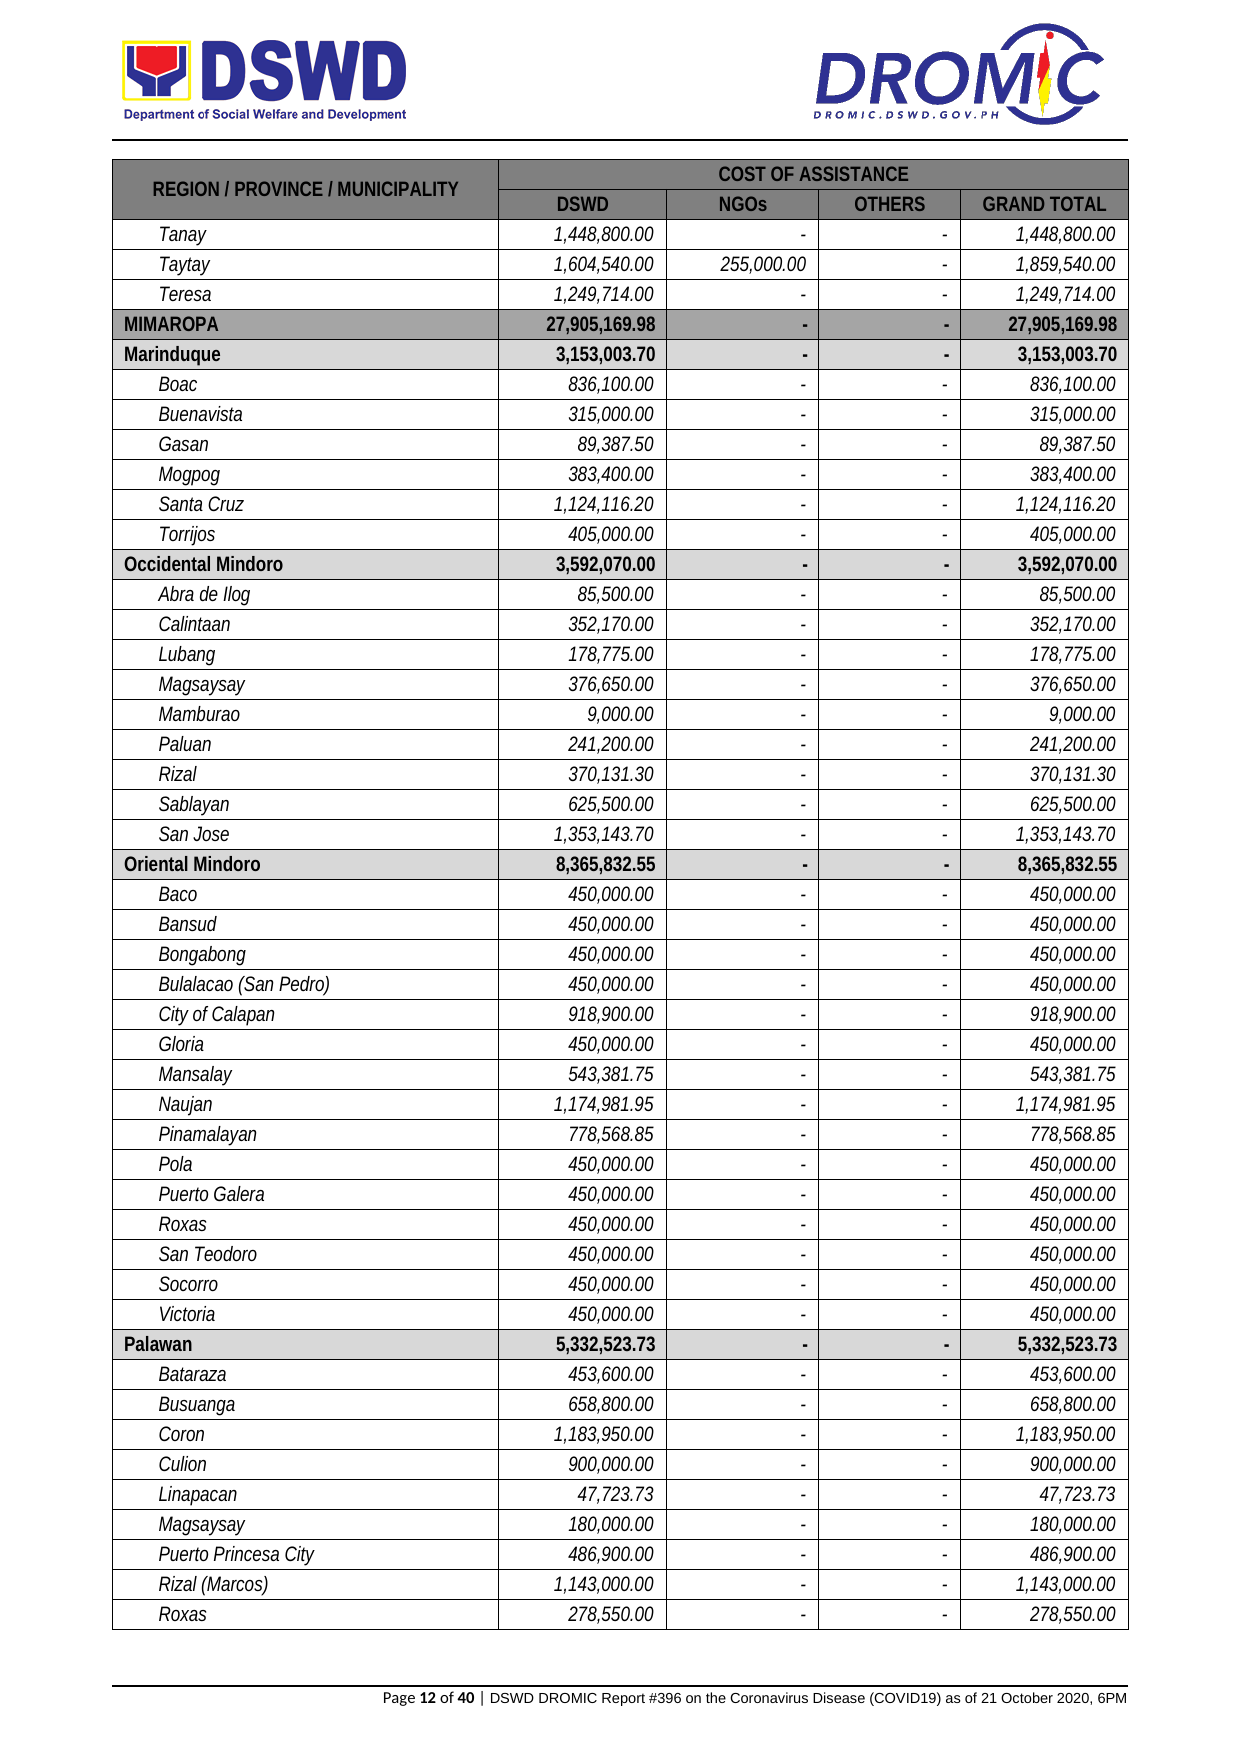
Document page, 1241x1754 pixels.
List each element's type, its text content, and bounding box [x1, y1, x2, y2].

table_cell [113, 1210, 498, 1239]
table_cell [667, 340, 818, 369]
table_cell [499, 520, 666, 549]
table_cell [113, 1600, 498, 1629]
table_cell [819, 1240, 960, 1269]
table_cell GRAND TOTAL [961, 190, 1128, 219]
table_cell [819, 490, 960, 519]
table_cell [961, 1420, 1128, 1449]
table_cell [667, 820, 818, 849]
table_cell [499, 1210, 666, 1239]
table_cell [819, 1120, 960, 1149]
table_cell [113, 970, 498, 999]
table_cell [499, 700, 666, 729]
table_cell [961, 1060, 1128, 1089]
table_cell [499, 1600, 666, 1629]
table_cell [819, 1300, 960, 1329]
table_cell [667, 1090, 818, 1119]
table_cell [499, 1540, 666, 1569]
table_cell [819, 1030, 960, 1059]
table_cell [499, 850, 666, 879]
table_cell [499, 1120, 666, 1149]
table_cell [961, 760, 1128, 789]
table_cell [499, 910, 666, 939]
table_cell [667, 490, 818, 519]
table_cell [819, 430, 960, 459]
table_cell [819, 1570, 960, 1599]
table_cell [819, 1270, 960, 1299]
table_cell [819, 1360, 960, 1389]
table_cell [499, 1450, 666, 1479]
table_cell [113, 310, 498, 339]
table_cell OTHERS [819, 190, 960, 219]
table_cell DSWD [499, 190, 666, 219]
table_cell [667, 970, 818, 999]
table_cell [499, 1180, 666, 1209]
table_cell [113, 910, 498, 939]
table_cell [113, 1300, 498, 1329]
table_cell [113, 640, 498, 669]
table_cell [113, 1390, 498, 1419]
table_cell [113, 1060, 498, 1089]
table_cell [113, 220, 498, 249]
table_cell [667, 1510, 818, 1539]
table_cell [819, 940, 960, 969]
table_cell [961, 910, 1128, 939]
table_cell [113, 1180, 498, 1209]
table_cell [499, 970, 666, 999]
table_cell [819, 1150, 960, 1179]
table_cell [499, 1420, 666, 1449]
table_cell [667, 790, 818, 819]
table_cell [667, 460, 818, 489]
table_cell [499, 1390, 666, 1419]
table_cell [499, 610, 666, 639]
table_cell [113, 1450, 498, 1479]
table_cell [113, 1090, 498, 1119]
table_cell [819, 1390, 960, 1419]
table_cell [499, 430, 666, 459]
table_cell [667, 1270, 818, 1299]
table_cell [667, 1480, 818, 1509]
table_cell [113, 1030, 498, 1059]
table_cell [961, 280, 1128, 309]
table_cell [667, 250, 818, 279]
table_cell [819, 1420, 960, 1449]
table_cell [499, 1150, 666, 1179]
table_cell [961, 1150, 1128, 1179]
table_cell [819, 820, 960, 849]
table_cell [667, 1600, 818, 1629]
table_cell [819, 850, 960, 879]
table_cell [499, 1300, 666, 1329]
picture [112, 37, 416, 125]
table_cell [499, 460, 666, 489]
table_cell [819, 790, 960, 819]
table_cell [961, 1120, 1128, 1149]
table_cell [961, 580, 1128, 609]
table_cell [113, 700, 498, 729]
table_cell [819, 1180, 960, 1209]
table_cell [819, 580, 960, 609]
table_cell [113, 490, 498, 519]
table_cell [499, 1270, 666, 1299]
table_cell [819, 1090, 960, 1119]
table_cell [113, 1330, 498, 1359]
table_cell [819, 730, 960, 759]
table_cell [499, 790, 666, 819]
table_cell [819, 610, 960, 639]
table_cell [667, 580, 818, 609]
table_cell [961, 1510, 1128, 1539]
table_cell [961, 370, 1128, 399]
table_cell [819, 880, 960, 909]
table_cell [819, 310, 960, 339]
table_cell NGOs [667, 190, 818, 219]
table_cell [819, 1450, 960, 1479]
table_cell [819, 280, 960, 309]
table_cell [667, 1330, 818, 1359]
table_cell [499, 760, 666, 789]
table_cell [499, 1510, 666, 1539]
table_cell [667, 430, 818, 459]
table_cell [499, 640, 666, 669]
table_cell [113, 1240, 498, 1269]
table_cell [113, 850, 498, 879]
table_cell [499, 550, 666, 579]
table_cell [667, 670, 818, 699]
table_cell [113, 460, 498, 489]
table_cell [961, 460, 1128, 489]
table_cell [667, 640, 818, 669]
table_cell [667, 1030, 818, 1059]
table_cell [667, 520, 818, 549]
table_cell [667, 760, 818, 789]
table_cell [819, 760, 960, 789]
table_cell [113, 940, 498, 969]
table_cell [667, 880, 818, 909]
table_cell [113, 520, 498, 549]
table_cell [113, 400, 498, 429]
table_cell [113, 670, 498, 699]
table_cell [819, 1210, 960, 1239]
table_header REGION / PROVINCE / MUNICIPALITY [113, 160, 498, 219]
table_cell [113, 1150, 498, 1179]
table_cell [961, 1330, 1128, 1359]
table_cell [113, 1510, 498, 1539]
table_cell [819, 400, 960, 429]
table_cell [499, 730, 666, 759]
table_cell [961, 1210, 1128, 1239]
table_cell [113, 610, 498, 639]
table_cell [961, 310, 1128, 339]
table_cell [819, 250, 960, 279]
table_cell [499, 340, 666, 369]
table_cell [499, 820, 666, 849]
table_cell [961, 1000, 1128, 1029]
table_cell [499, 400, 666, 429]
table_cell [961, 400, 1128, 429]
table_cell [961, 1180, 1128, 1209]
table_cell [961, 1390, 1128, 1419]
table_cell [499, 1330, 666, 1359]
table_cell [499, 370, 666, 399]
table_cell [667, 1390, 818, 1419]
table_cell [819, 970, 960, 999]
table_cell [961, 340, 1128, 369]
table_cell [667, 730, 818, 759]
table_header COST OF ASSISTANCE [499, 160, 1128, 189]
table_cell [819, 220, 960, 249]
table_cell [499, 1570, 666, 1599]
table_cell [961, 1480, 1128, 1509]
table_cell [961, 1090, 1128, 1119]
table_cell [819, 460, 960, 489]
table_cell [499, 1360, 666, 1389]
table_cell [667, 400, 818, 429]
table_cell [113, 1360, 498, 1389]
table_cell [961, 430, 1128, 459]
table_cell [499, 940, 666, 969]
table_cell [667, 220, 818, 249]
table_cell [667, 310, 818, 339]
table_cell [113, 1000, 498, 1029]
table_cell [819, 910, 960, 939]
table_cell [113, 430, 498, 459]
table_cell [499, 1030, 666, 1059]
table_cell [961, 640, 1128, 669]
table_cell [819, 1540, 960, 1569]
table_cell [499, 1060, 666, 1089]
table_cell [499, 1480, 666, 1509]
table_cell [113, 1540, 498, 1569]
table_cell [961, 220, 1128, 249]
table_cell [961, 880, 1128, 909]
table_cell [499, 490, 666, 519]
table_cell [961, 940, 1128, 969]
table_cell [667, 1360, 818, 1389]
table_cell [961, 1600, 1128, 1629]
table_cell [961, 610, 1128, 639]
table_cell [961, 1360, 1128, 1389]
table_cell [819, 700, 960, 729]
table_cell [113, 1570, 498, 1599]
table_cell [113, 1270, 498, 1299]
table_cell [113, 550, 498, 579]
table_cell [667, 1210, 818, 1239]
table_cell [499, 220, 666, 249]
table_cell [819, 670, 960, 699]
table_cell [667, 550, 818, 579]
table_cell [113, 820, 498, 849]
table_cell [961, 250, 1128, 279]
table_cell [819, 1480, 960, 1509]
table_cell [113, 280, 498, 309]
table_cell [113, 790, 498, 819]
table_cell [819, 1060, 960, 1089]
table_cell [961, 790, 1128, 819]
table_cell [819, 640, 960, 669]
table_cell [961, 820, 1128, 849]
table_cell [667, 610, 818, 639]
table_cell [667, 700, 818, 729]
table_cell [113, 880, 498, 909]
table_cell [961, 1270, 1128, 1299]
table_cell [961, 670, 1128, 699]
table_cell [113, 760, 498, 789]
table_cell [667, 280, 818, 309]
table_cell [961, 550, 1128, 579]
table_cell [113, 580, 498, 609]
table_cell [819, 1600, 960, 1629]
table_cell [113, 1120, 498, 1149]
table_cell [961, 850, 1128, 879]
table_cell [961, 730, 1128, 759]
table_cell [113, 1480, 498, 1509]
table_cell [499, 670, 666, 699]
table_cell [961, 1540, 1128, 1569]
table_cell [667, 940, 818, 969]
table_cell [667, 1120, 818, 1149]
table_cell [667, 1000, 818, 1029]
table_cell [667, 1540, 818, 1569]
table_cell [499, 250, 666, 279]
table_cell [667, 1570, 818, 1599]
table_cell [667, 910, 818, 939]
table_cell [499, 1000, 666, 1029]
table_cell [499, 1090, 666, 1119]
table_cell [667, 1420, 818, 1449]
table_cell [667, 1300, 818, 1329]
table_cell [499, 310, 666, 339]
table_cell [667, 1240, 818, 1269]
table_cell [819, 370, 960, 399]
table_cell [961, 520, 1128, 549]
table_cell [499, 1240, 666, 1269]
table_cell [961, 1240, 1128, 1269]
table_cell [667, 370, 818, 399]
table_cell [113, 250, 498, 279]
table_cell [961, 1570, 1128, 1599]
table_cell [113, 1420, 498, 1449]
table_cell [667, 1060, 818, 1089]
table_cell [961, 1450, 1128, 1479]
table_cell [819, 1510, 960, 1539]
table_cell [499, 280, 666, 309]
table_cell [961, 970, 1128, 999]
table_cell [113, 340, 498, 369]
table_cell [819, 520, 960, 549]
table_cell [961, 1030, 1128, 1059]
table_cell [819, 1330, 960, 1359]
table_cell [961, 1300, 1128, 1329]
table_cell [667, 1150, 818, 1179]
picture [781, 23, 1133, 125]
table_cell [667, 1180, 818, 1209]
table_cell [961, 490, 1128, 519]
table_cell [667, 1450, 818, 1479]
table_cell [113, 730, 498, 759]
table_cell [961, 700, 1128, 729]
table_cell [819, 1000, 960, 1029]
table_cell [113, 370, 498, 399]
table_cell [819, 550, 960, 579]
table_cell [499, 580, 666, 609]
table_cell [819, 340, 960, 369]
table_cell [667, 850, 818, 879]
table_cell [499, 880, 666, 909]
